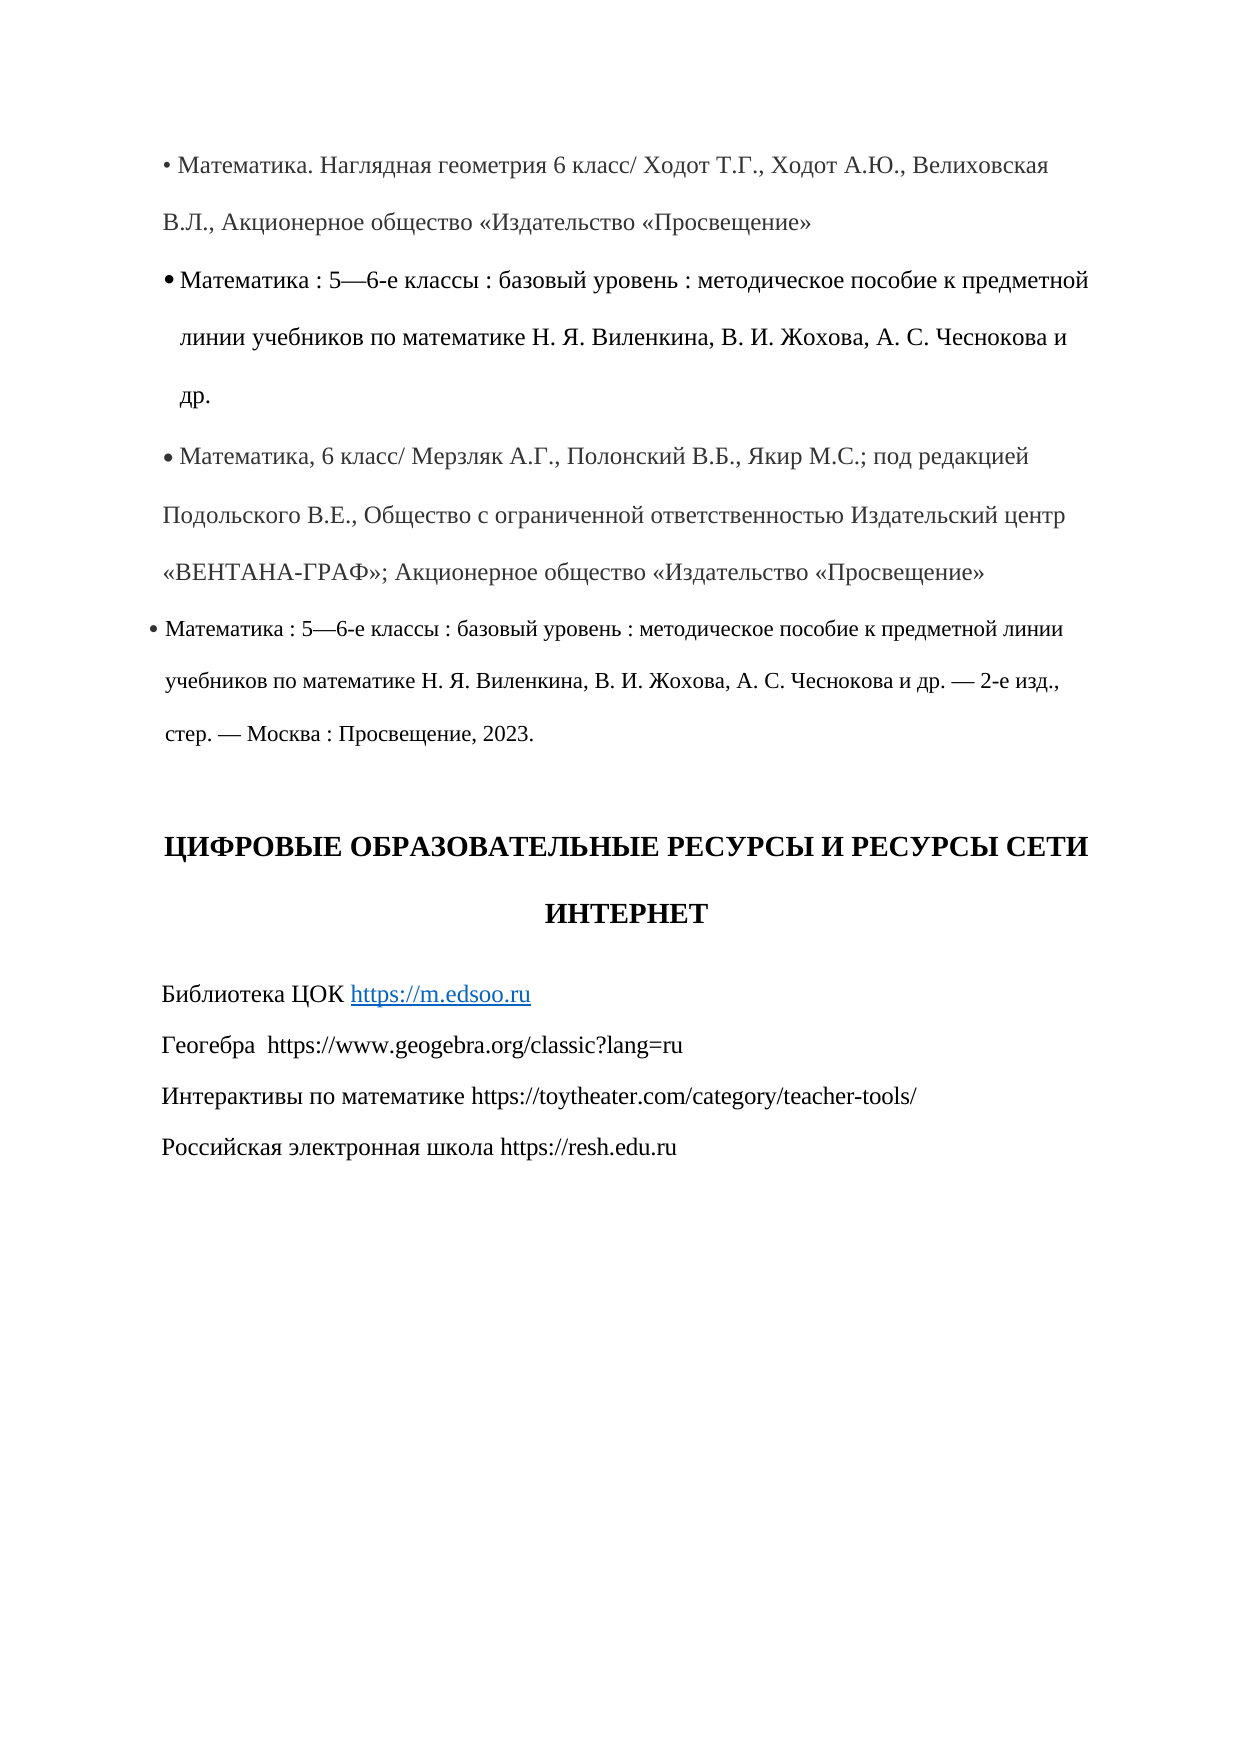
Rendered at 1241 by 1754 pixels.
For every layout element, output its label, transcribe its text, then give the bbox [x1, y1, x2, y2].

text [162, 150, 1090, 236]
list Математика : 5—6-е классы : базовый уровень : методическое пособие к предметной линии учебников по математике Н. Я. Виленкина, В. И. Жохова, А. С. Чеснокова и др. — 2-е изд., стер. — Москва : Просвещение, 2023. [150, 615, 1090, 747]
text Интерактивы по математике https://toytheater.com/category/teacher-tools/ [161, 1081, 1090, 1110]
text ЦИФРОВЫЕ ОБРАЗОВАТЕЛЬНЫЕ РЕСУРСЫ И РЕСУРСЫ СЕТИ ИНТЕРНЕТ [162, 829, 1090, 929]
list Математика : 5—6-е классы : базовый уровень : методическое пособие к предметной линии учебников по математике Н. Я. Виленкина, В. И. Жохова, А. С. Чеснокова и др. [165, 265, 1090, 409]
text Библиотека ЦОК https://m.edsoo.ru [161, 979, 1090, 1008]
text Российская электронная школа https://resh.edu.ru [161, 1132, 1090, 1161]
text Геогебра https://www.geogebra.org/classic?lang=ru [161, 1030, 1090, 1059]
text ​‌‌​• Математика, 6 класс/ Мерзляк А.Г., Полонский В.Б., Якир М.С.; под редакцией Подольского В.Е., Общество с ограниченной ответственностью Издательский центр «ВЕНТАНА-ГРАФ»; Акционерное общество «Издательство «Просвещение» [162, 437, 1090, 586]
